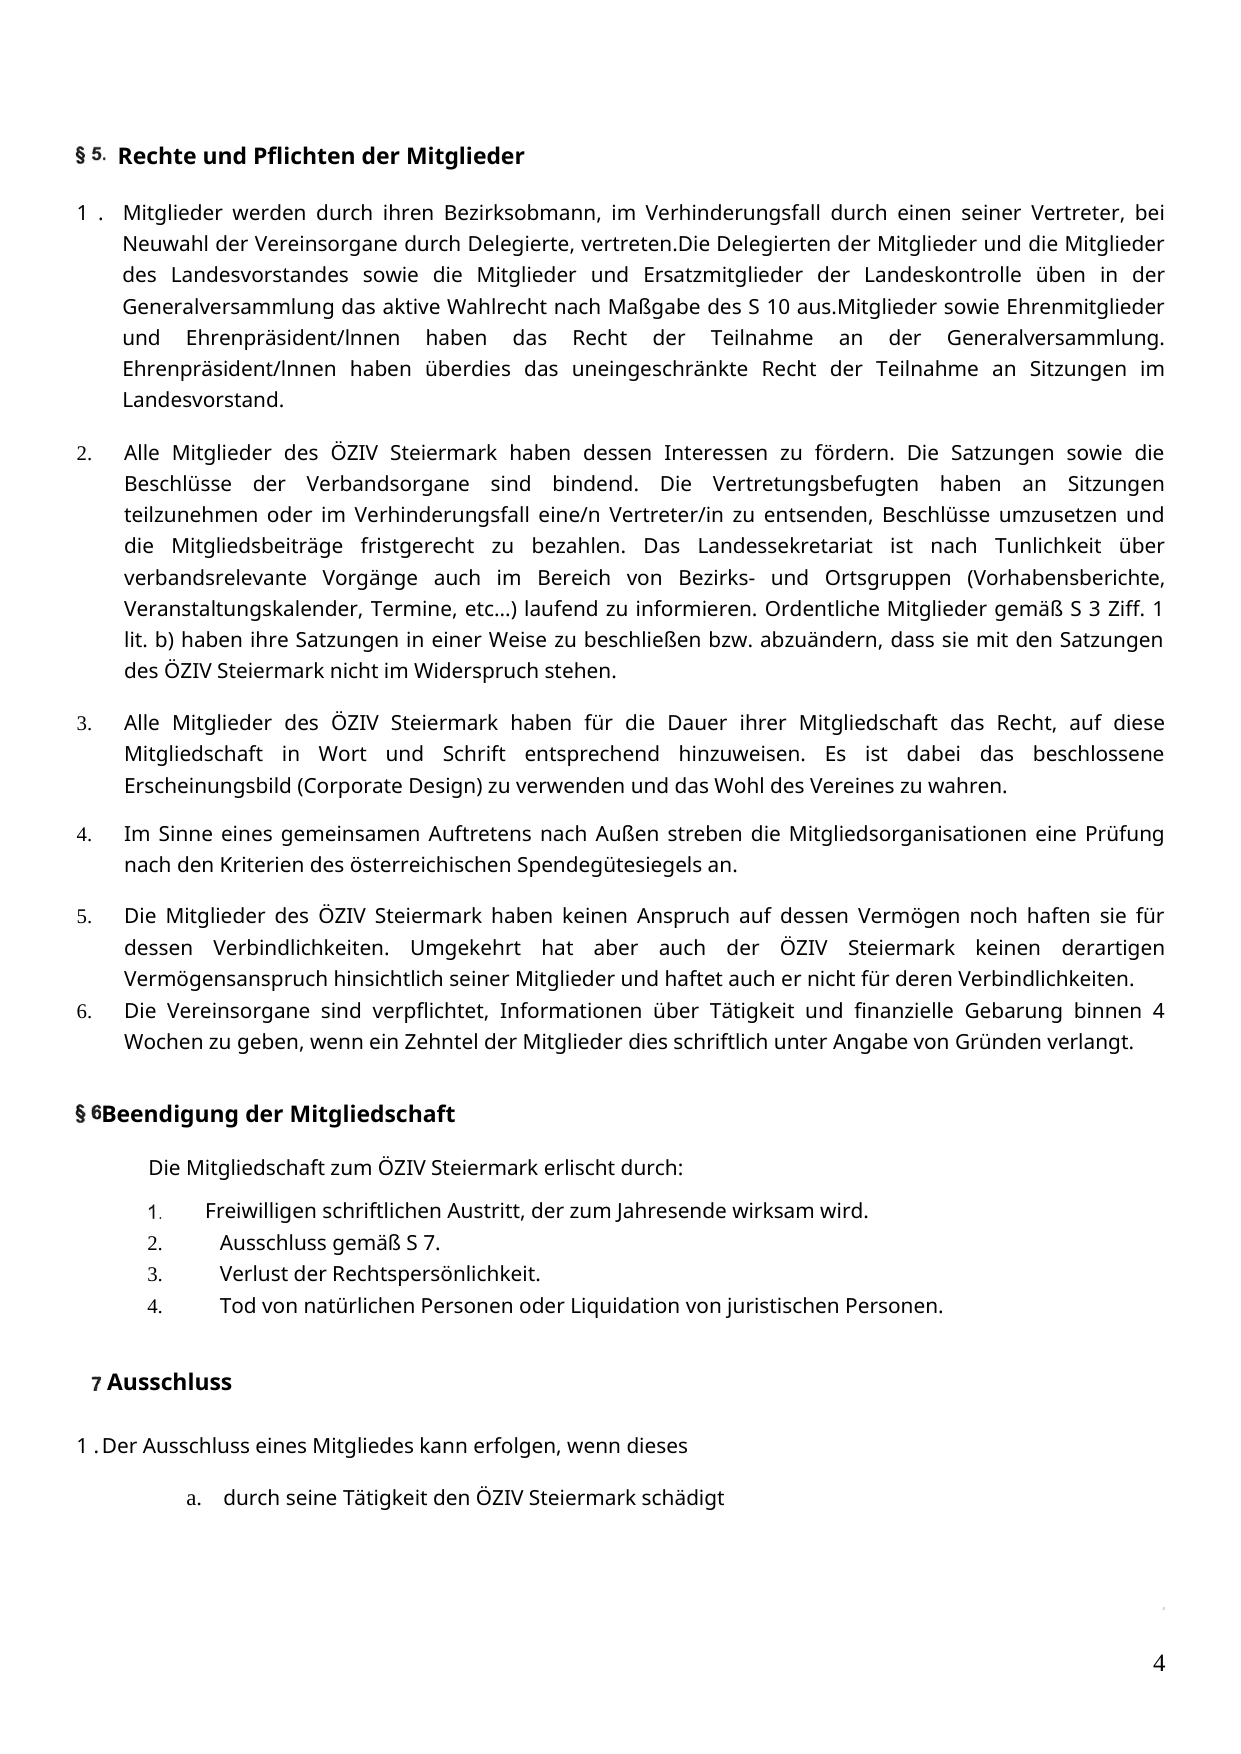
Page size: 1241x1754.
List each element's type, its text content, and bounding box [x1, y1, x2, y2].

picture [75, 146, 106, 164]
picture [75, 1104, 102, 1123]
subtitle Ausschluss [92, 1366, 1167, 1397]
list Die Vereinsorgane sind verpflichtet, Informationen über Tätigkeit und finanzielle Gebarung binnen 4 Wochen zu geben, wenn ein Zehntel der Mitglieder dies schriftlich unter Angabe von Gründen verlangt. [76, 996, 1166, 1055]
list durch seine Tätigkeit den ÖZIV Steiermark schädigt [186, 1483, 1166, 1511]
list Ausschluss gemäß S 7. [147, 1228, 1166, 1256]
text 1 . Der Ausschluss eines Mitgliedes kann erfolgen, wenn dieses [76, 1431, 1167, 1460]
list Die Mitglieder des ÖZIV Steiermark haben keinen Anspruch auf dessen Vermögen noch haften sie für dessen Verbindlichkeiten. Umgekehrt hat aber auch der ÖZIV Steiermark keinen derartigen Vermögensanspruch hinsichtlich seiner Mitglieder und haftet auch er nicht für deren Verbindlichkeiten. [76, 902, 1166, 992]
picture [91, 1376, 102, 1391]
text Freiwilligen schriftlichen Austritt, der zum Jahresende wirksam wird. [148, 1196, 1166, 1224]
list Tod von natürlichen Personen oder Liquidation von juristischen Personen. [147, 1291, 1166, 1319]
subtitle Beendigung der Mitgliedschaft [76, 1098, 1167, 1129]
picture [148, 1204, 162, 1219]
text Die Mitgliedschaft zum ÖZIV Steiermark erlischt durch: [148, 1153, 1166, 1181]
subtitle Rechte und Pflichten der Mitglieder [76, 139, 1167, 171]
list Verlust der Rechtspersönlichkeit. [147, 1259, 1166, 1288]
text 1 . Mitglieder werden durch ihren Bezirksobmann, im Verhinderungsfall durch einen seiner Vertreter, bei Neuwahl der Vereinsorgane durch Delegierte, vertreten.Die Delegierten der Mitglieder und die Mitglieder des Landesvorstandes sowie die Mitglieder und Ersatzmitglieder der Landeskontrolle üben in der Generalversammlung das aktive Wahlrecht nach Maßgabe des S 10 aus.Mitglieder sowie Ehrenmitglieder und Ehrenpräsident/lnnen haben das Recht der Teilnahme an der Generalversammlung. Ehrenpräsident/lnnen haben überdies das uneingeschränkte Recht der Teilnahme an Sitzungen im Landesvorstand. [76, 198, 1166, 414]
list Im Sinne eines gemeinsamen Auftretens nach Außen streben die Mitgliedsorganisationen eine Prüfung nach den Kriterien des österreichischen Spendegütesiegels an. [76, 819, 1166, 878]
list Alle Mitglieder des ÖZIV Steiermark haben für die Dauer ihrer Mitgliedschaft das Recht, auf diese Mitgliedschaft in Wort und Schrift entsprechend hinzuweisen. Es ist dabei das beschlossene Erscheinungsbild (Corporate Design) zu verwenden und das Wohl des Vereines zu wahren. [76, 708, 1166, 799]
list Alle Mitglieder des ÖZIV Steiermark haben dessen Interessen zu fördern. Die Satzungen sowie die Beschlüsse der Verbandsorgane sind bindend. Die Vertretungsbefugten haben an Sitzungen teilzunehmen oder im Verhinderungsfall eine/n Vertreter/in zu entsenden, Beschlüsse umzusetzen und die Mitgliedsbeiträge fristgerecht zu bezahlen. Das Landessekretariat ist nach Tunlichkeit über verbandsrelevante Vorgänge auch im Bereich von Bezirks- und Ortsgruppen (Vorhabensberichte, Veranstaltungskalender, Termine, etc...) laufend zu informieren. Ordentliche Mitglieder gemäß S 3 Ziff. 1 lit. b) haben ihre Satzungen in einer Weise zu beschließen bzw. abzuändern, dass sie mit den Satzungen des ÖZIV Steiermark nicht im Widerspruch stehen. [76, 438, 1166, 685]
